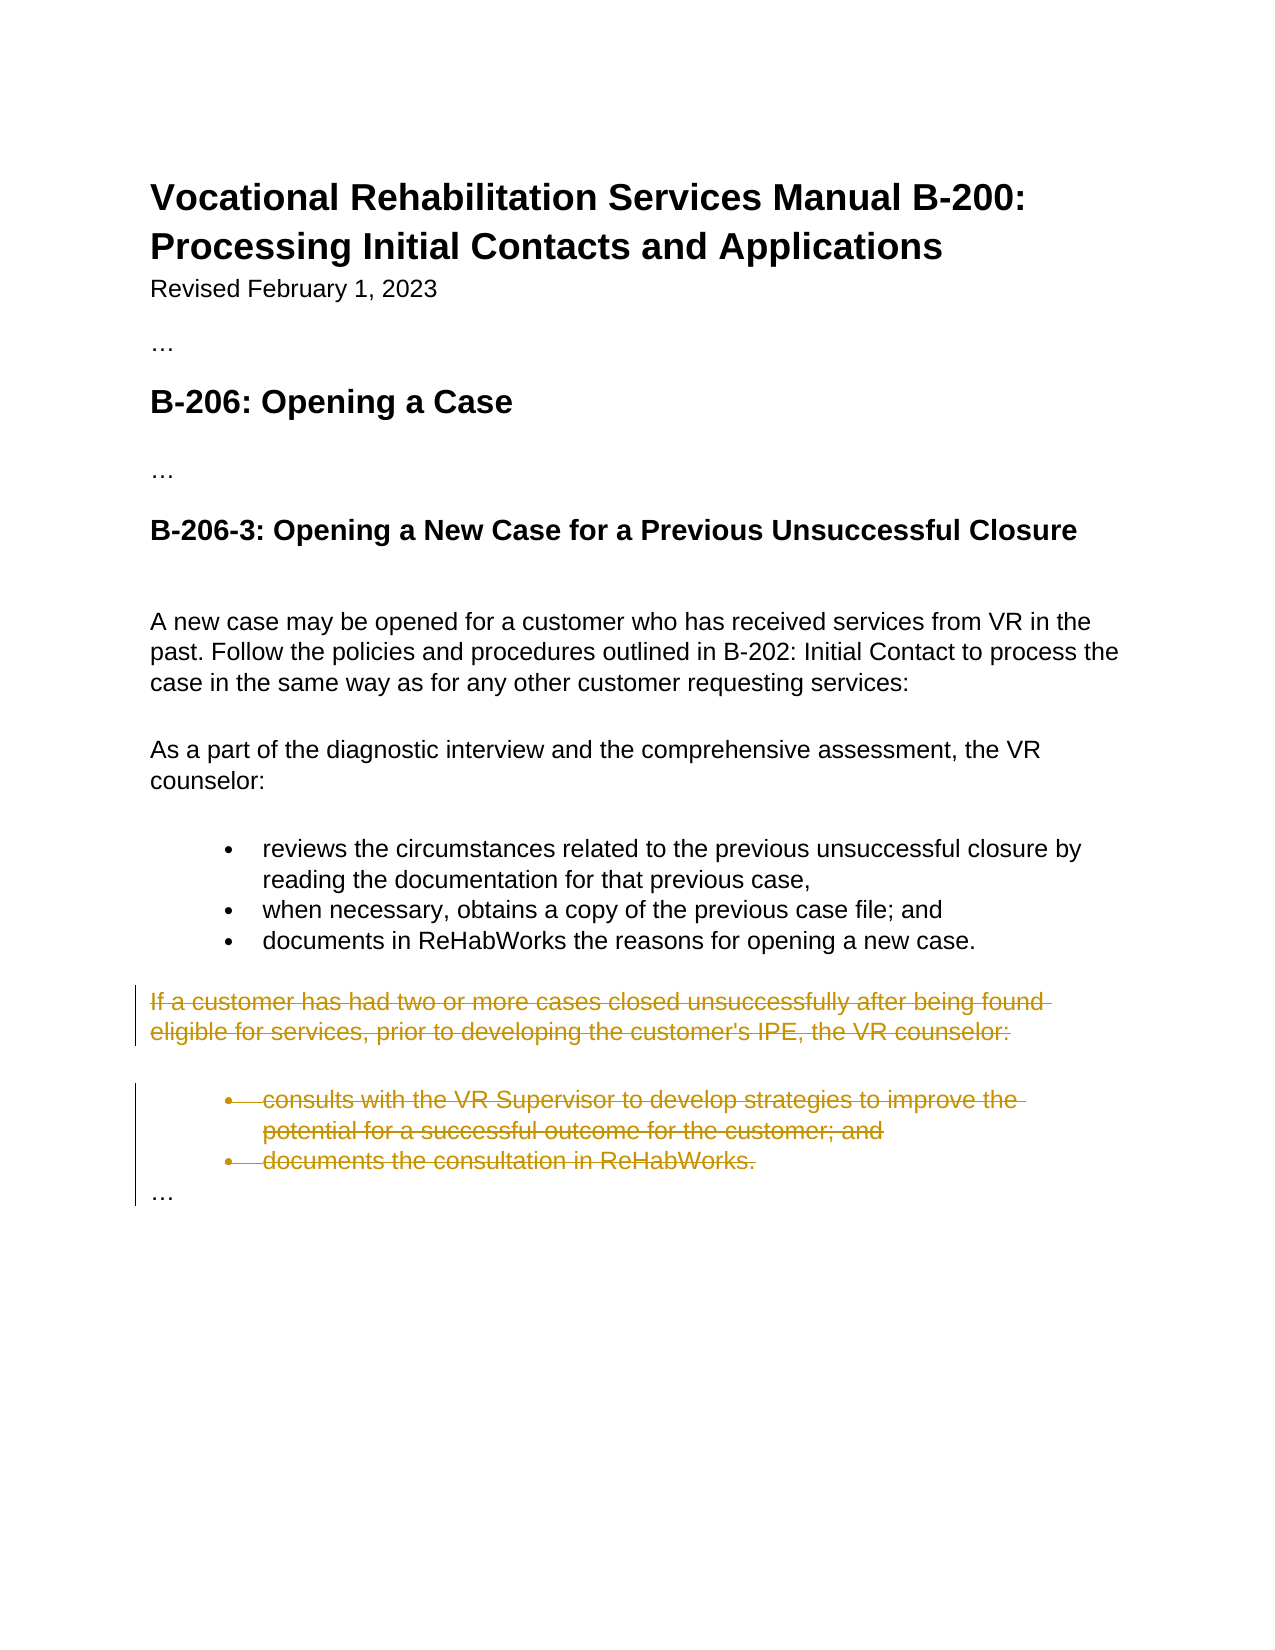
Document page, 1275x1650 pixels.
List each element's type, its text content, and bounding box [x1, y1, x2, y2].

subtitle Vocational Rehabilitation Services Manual B-200: Processing Initial Contacts and Applications [150, 175, 1125, 268]
text … [150, 1175, 1087, 1206]
text A new case may be opened for a customer who has received services from VR in the past. Follow the policies and procedures outlined in B-202: Initial Contact to process the case in the same way as for any other customer requesting services: [150, 605, 1125, 696]
text … [150, 328, 1125, 357]
subtitle B-206: Opening a Case [150, 382, 1125, 420]
list reviews the circumstances related to the previous unsuccessful closure by reading the documentation for that previous case, [225, 832, 1087, 893]
list documents in ReHabWorks the reasons for opening a new case. [225, 924, 1087, 954]
list when necessary, obtains a copy of the previous case file; and [225, 893, 1087, 924]
text As a part of the diagnostic interview and the comprehensive assessment, the VR counselor: [150, 734, 1125, 795]
text Revised February 1, 2023 [150, 274, 1125, 303]
subtitle B-206-3: Opening a New Case for a Previous Unsuccessful Closure [150, 513, 1125, 547]
text … [150, 455, 1125, 484]
